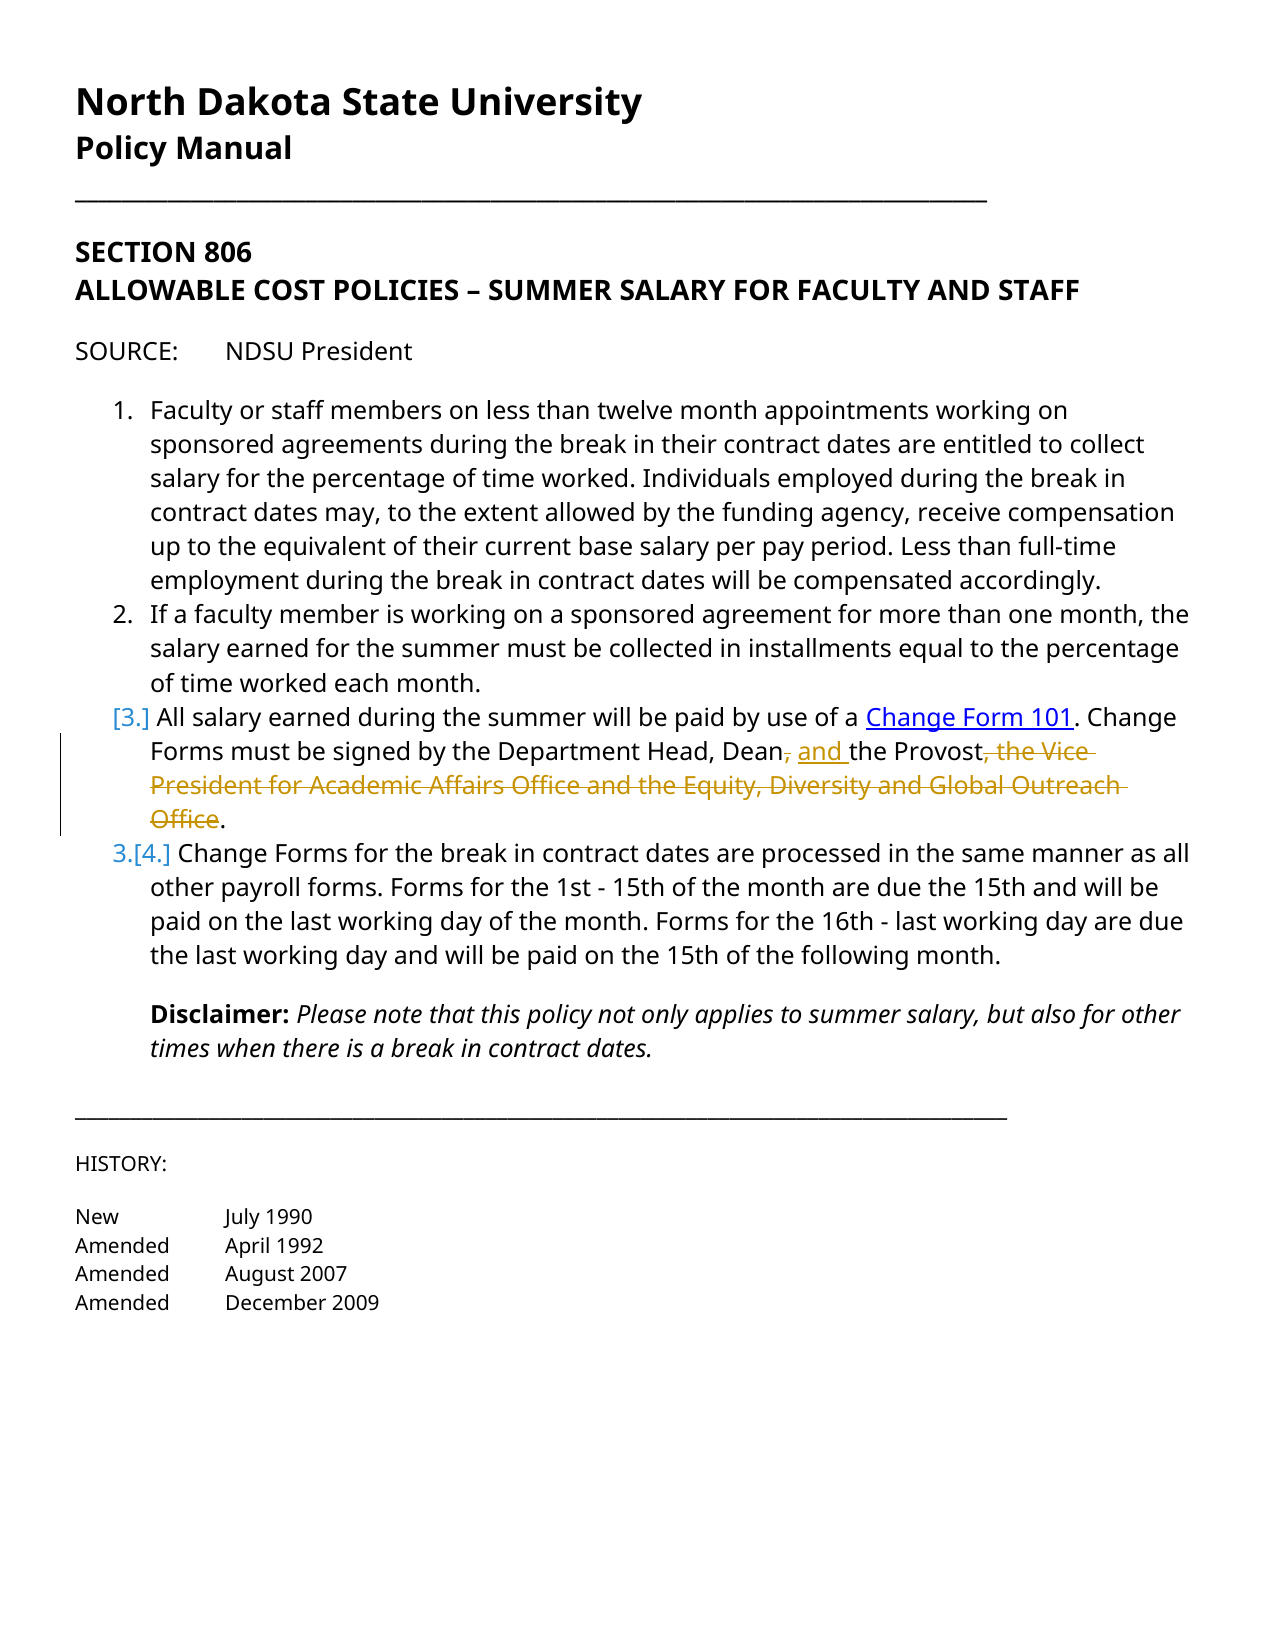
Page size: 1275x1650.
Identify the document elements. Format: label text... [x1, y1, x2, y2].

list Faculty or staff members on less than twelve month appointments working on sponsored agreements during the break in their contract dates are entitled to collect salary for the percentage of time worked. Individuals employed during the break in contract dates may, to the extent allowed by the funding agency, receive compensation up to the equivalent of their current base salary per pay period. Less than full-time employment during the break in contract dates will be compensated accordingly. [112, 393, 1200, 597]
text SOURCE: NDSU President [75, 334, 1200, 368]
text Disclaimer: Please note that this policy not only applies to summer salary, but also for other times when there is a break in contract dates. [150, 997, 1200, 1065]
text North Dakota State University Policy Manual _______________________________________________________________________________ [75, 75, 1200, 207]
list All salary earned during the summer will be paid by use of a Change Form 101. Change Forms must be signed by the Department Head, Dean the Provost. [112, 699, 1200, 836]
list If a faculty member is working on a sponsored agreement for more than one month, the salary earned for the summer must be collected in installments equal to the percentage of time worked each month. [112, 597, 1200, 699]
text ____________________________________________________________________________________ [75, 1090, 1200, 1124]
list Change Forms for the break in contract dates are processed in the same manner as all other payroll forms. Forms for the 1st - 15th of the month are due the 15th and will be paid on the last working day of the month. Forms for the 16th - last working day are due the last working day and will be paid on the 15th of the following month. [112, 836, 1200, 972]
text HISTORY: [75, 1149, 1200, 1177]
text New July 1990 Amended April 1992 Amended August 2007 Amended December 2009 [75, 1202, 1200, 1316]
text SECTION 806 allowable cost policies – summer salary for faculty and staff [75, 232, 1200, 309]
